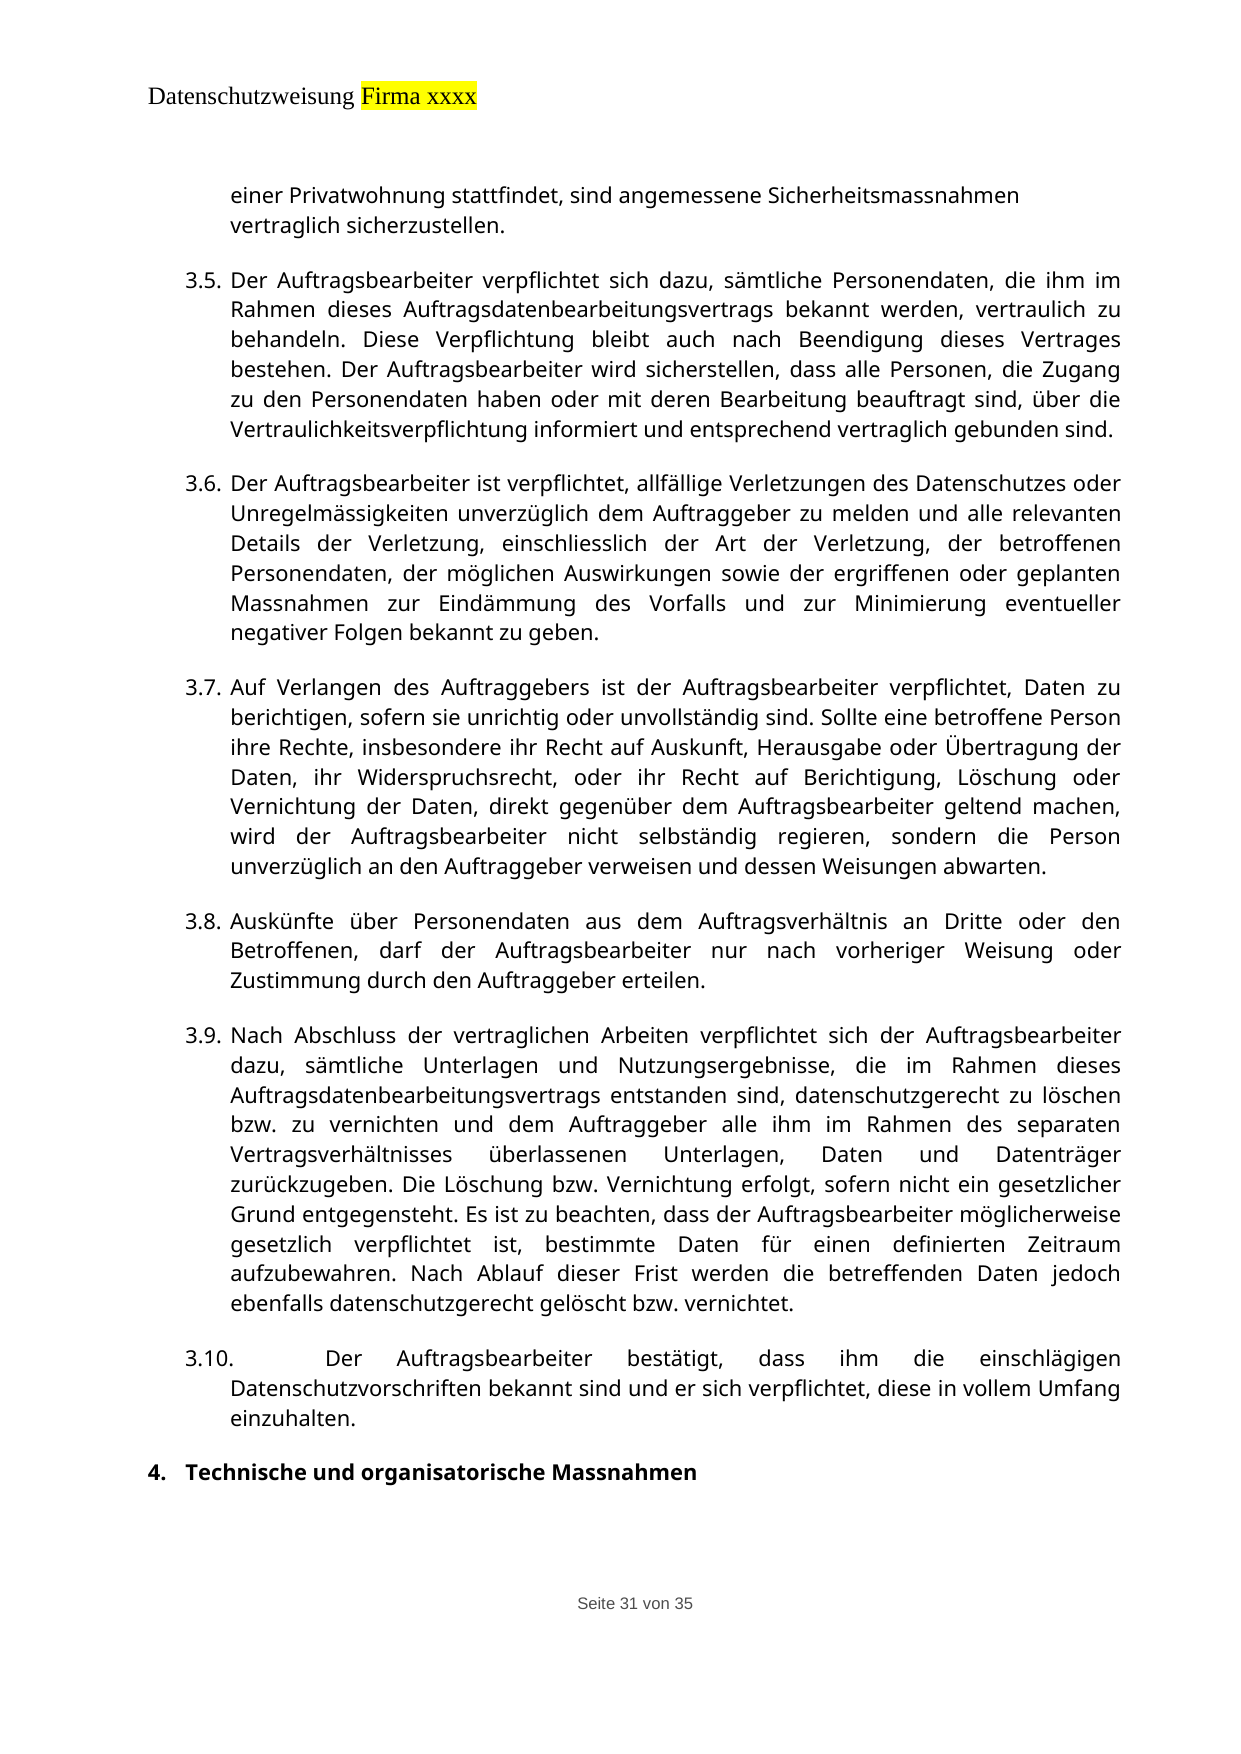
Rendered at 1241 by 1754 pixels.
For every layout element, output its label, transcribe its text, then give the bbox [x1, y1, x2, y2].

list Der Auftragsbearbeiter ist verpflichtet, allfällige Verletzungen des Datenschutzes oder Unregelmässigkeiten unverzüglich dem Auftraggeber zu melden und alle relevanten Details der Verletzung, einschliesslich der Art der Verletzung, der betroffenen Personendaten, der möglichen Auswirkungen sowie der ergriffenen oder geplanten Massnahmen zur Eindämmung des Vorfalls und zur Minimierung eventueller negativer Folgen bekannt zu geben. [185, 468, 1122, 647]
list Auf Verlangen des Auftraggebers ist der Auftragsbearbeiter verpflichtet, Daten zu berichtigen, sofern sie unrichtig oder unvollständig sind. Sollte eine betroffene Person ihre Rechte, insbesondere ihr Recht auf Auskunft, Herausgabe oder Übertragung der Daten, ihr Widerspruchsrecht, oder ihr Recht auf Berichtigung, Löschung oder Vernichtung der Daten, direkt gegenüber dem Auftragsbearbeiter geltend machen, wird der Auftragsbearbeiter nicht selbständig regieren, sondern die Person unverzüglich an den Auftraggeber verweisen und dessen Weisungen abwarten. [185, 672, 1122, 881]
list Nach Abschluss der vertraglichen Arbeiten verpflichtet sich der Auftragsbearbeiter dazu, sämtliche Unterlagen und Nutzungsergebnisse, die im Rahmen dieses Auftragsdatenbearbeitungsvertrags entstanden sind, datenschutzgerecht zu löschen bzw. zu vernichten und dem Auftraggeber alle ihm im Rahmen des separaten Vertragsverhältnisses überlassenen Unterlagen, Daten und Datenträger zurückzugeben. Die Löschung bzw. Vernichtung erfolgt, sofern nicht ein gesetzlicher Grund entgegensteht. Es ist zu beachten, dass der Auftragsbearbeiter möglicherweise gesetzlich verpflichtet ist, bestimmte Daten für einen definierten Zeitraum aufzubewahren. Nach Ablauf dieser Frist werden die betreffenden Daten jedoch ebenfalls datenschutzgerecht gelöscht bzw. vernichtet. [185, 1020, 1122, 1318]
list Technische und organisatorische Massnahmen [148, 1457, 1122, 1486]
list Auskünfte über Personendaten aus dem Auftragsverhältnis an Dritte oder den Betroffenen, darf der Auftragsbearbeiter nur nach vorheriger Weisung oder Zustimmung durch den Auftraggeber erteilen. [185, 906, 1122, 995]
list Der Auftragsbearbeiter verpflichtet sich dazu, sämtliche Personendaten, die ihm im Rahmen dieses Auftragsdatenbearbeitungsvertrags bekannt werden, vertraulich zu behandeln. Diese Verpflichtung bleibt auch nach Beendigung dieses Vertrages bestehen. Der Auftragsbearbeiter wird sicherstellen, dass alle Personen, die Zugang zu den Personendaten haben oder mit deren Bearbeitung beauftragt sind, über die Vertraulichkeitsverpflichtung informiert und entsprechend vertraglich gebunden sind. [185, 264, 1122, 443]
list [185, 180, 1122, 239]
list Der Auftragsbearbeiter bestätigt, dass ihm die einschlägigen Datenschutzvorschriften bekannt sind und er sich verpflichtet, diese in vollem Umfang einzuhalten. [185, 1343, 1122, 1432]
